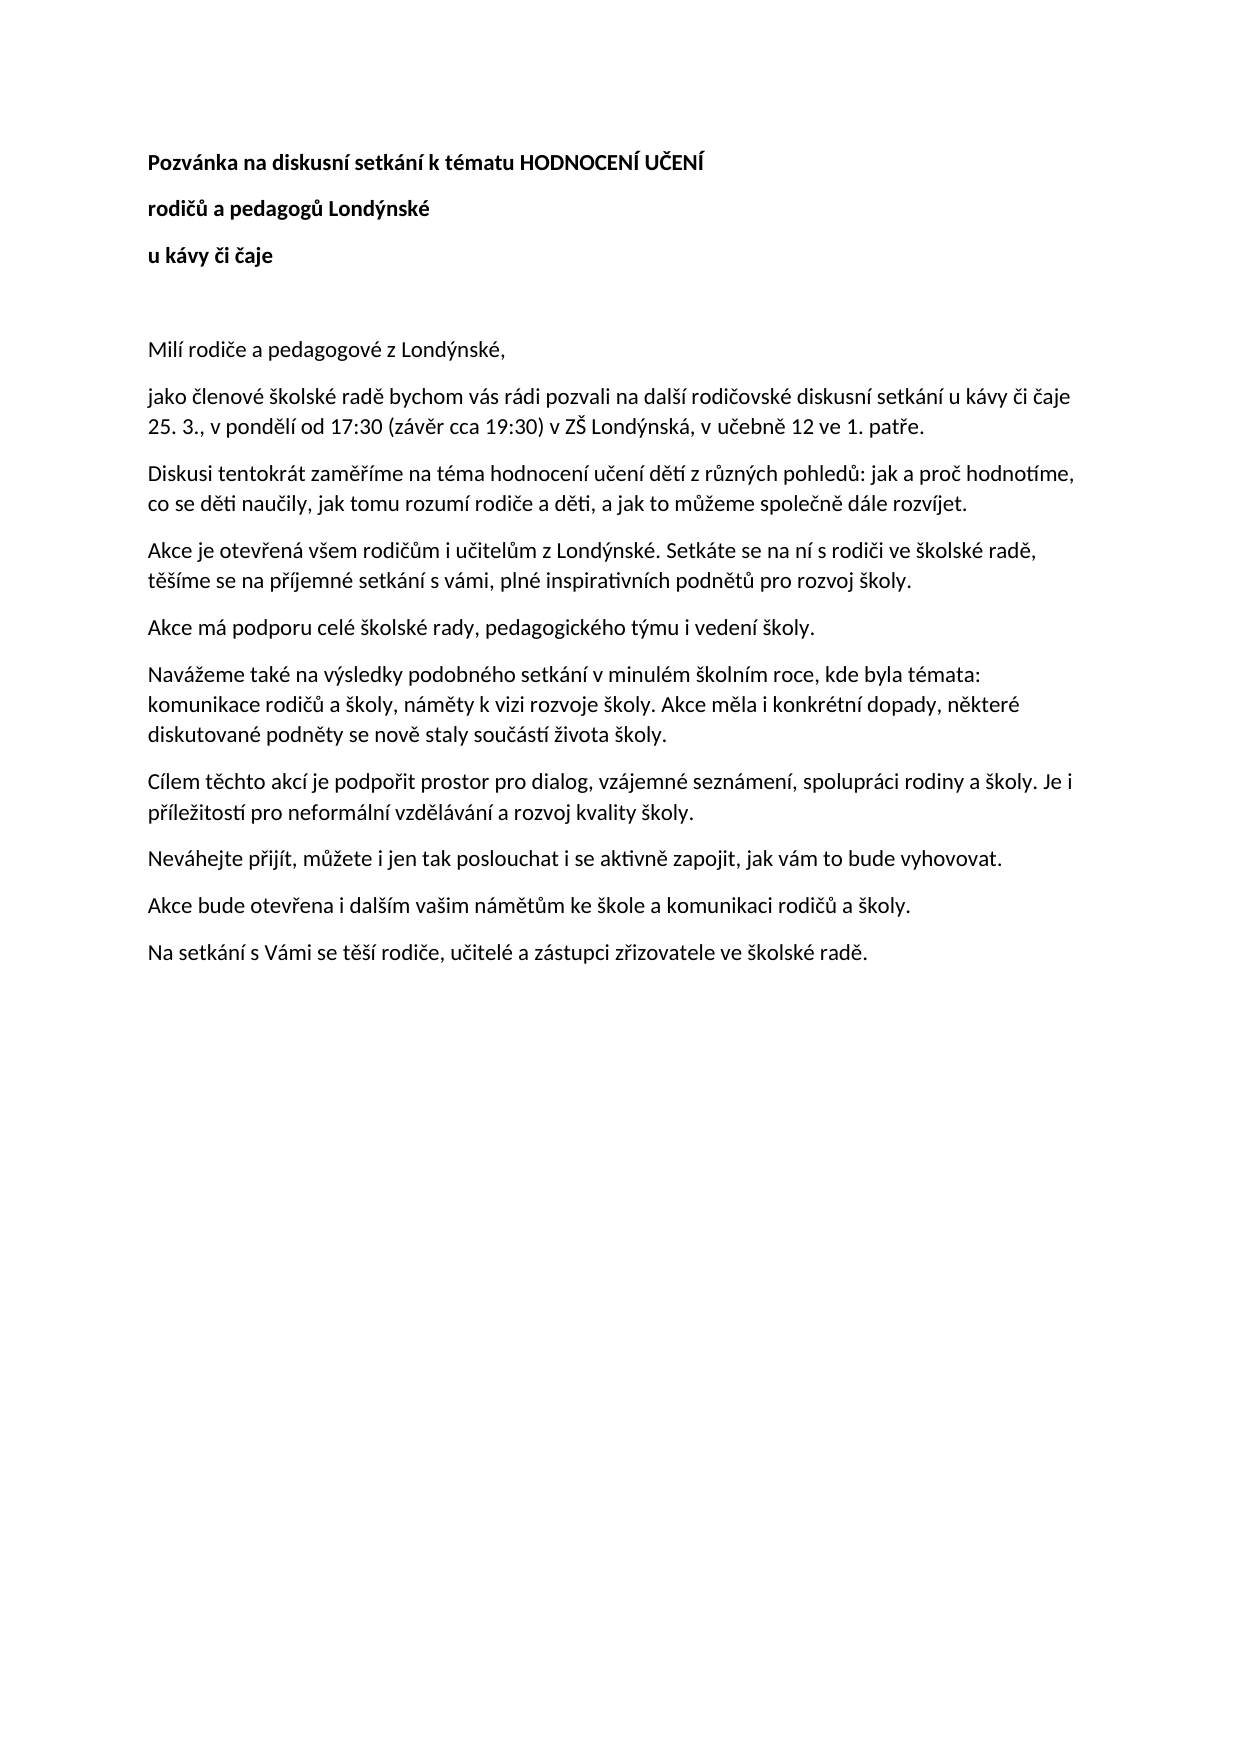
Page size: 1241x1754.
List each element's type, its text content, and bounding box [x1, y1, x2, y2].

text jako členové školské radě bychom vás rádi pozvali na další rodičovské diskusní setkání u kávy či čaje 25. 3., v pondělí od 17:30 (závěr cca 19:30) v ZŠ Londýnská, v učebně 12 ve 1. patře. [148, 382, 1093, 440]
text Neváhejte přijít, můžete i jen tak poslouchat i se aktivně zapojit, jak vám to bude vyhovovat. [148, 844, 1093, 872]
text Akce má podporu celé školské rady, pedagogického týmu i vedení školy. [148, 613, 1093, 641]
text Diskusi tentokrát zaměříme na téma hodnocení učení dětí z různých pohledů: jak a proč hodnotíme, co se děti naučily, jak tomu rozumí rodiče a děti, a jak to můžeme společně dále rozvíjet. [148, 459, 1093, 517]
text Cílem těchto akcí je podpořit prostor pro dialog, vzájemné seznámení, spolupráci rodiny a školy. Je i příležitostí pro neformální vzdělávání a rozvoj kvality školy. [148, 767, 1093, 826]
text Na setkání s Vámi se těší rodiče, učitelé a zástupci zřizovatele ve školské radě. [148, 938, 1093, 966]
text Pozvánka na diskusní setkání k tématu HODNOCENÍ UČENÍ [148, 148, 1093, 176]
text Milí rodiče a pedagogové z Londýnské, [148, 335, 1093, 363]
text u kávy či čaje [148, 241, 1093, 269]
text Navážeme také na výsledky podobného setkání v minulém školním roce, kde byla témata: komunikace rodičů a školy, náměty k vizi rozvoje školy. Akce měla i konkrétní dopady, některé diskutované podněty se nově staly součástí života školy. [148, 660, 1093, 748]
text Akce bude otevřena i dalším vašim námětům ke škole a komunikaci rodičů a školy. [148, 891, 1093, 919]
text Akce je otevřená všem rodičům i učitelům z Londýnské. Setkáte se na ní s rodiči ve školské radě, těšíme se na příjemné setkání s vámi, plné inspirativních podnětů pro rozvoj školy. [148, 536, 1093, 594]
text rodičů a pedagogů Londýnské [148, 194, 1093, 222]
